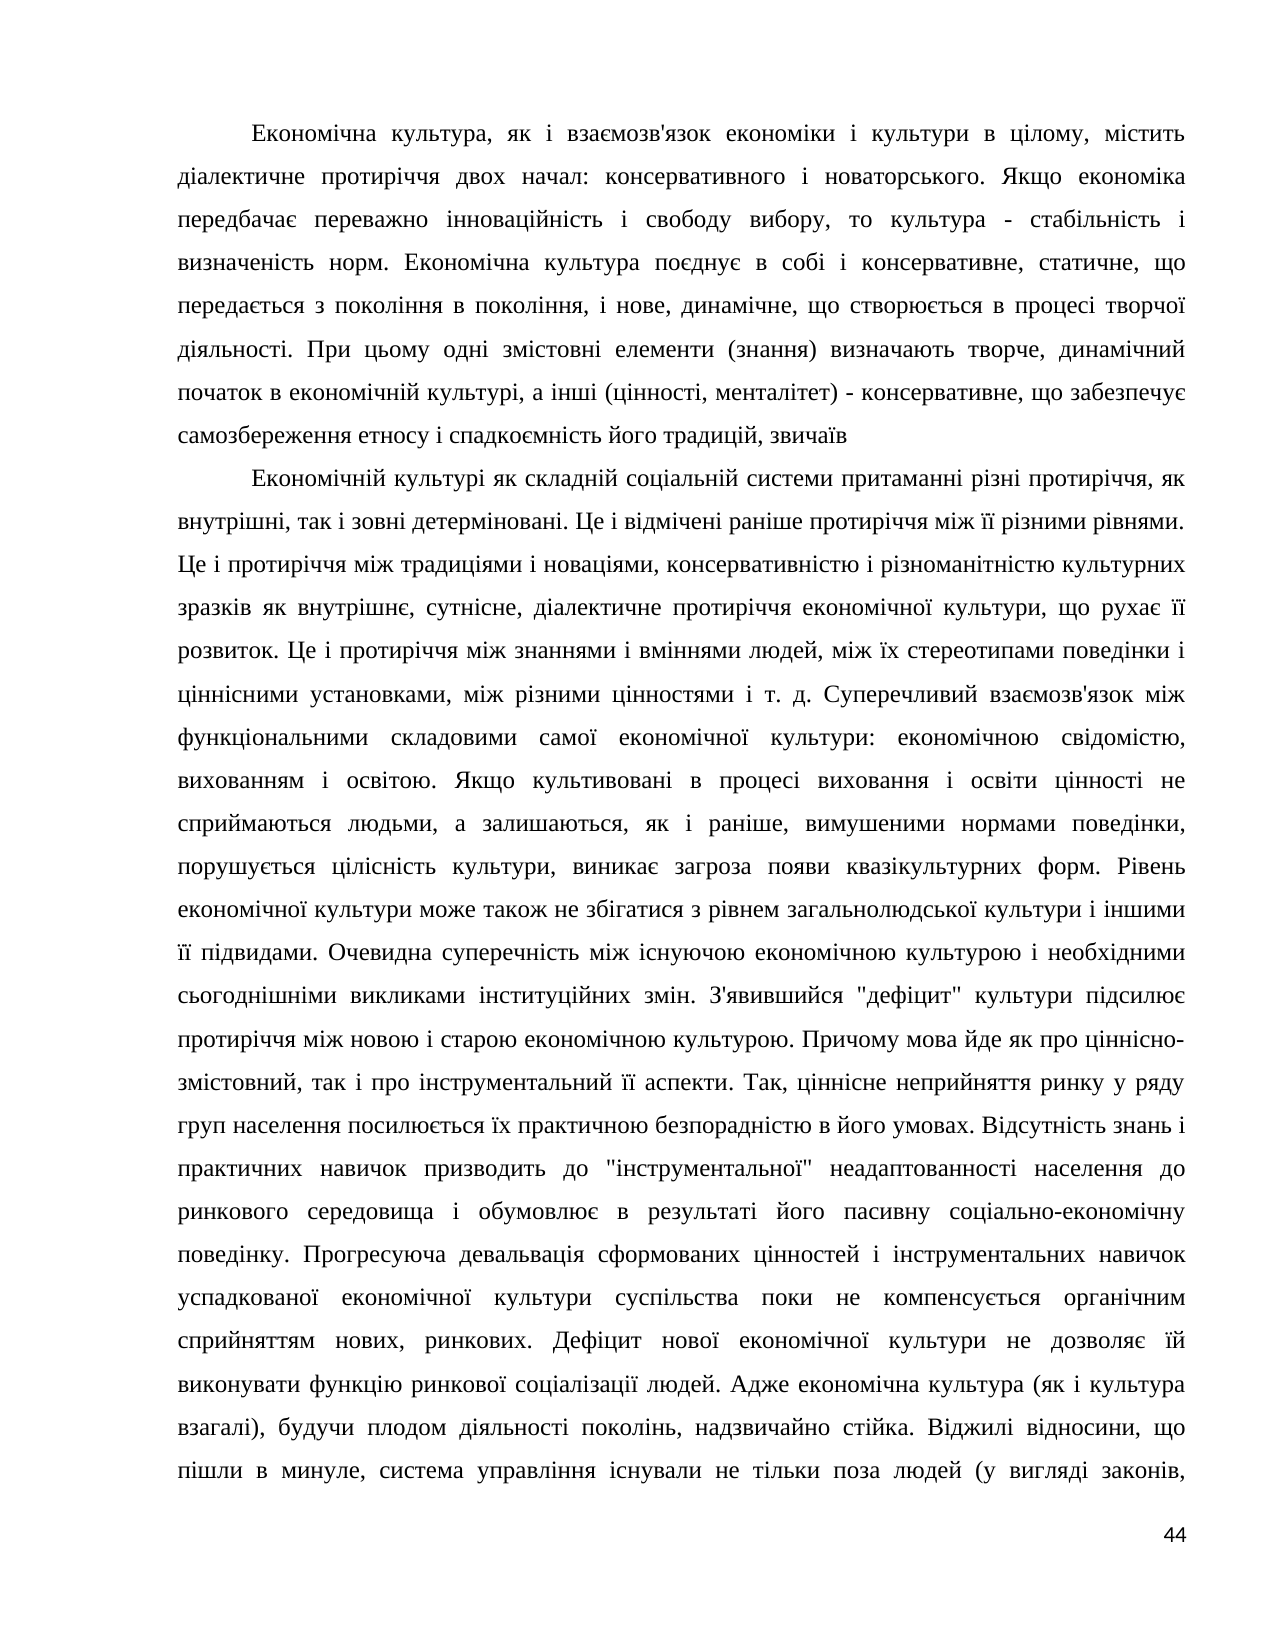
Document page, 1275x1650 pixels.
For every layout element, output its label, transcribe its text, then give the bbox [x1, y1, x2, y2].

text Економічна культура, як і взаємозв'язок економіки і культури в цілому, містить діалектичне протиріччя двох начал: консервативного і новаторського. Якщо економіка передбачає переважно інноваційність і свободу вибору, то культура - стабільність і визначеність норм. Економічна культура поєднує в собі і консервативне, статичне, що передається з покоління в покоління, і нове, динамічне, що створюється в процесі творчої діяльності. При цьому одні змістовні елементи (знання) визначають творче, динамічний початок в економічній культурі, а інші (цінності, менталітет) - консервативне, що забезпечує самозбереження етносу і спадкоємність його традицій, звичаїв [177, 118, 1186, 449]
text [177, 463, 1186, 1484]
